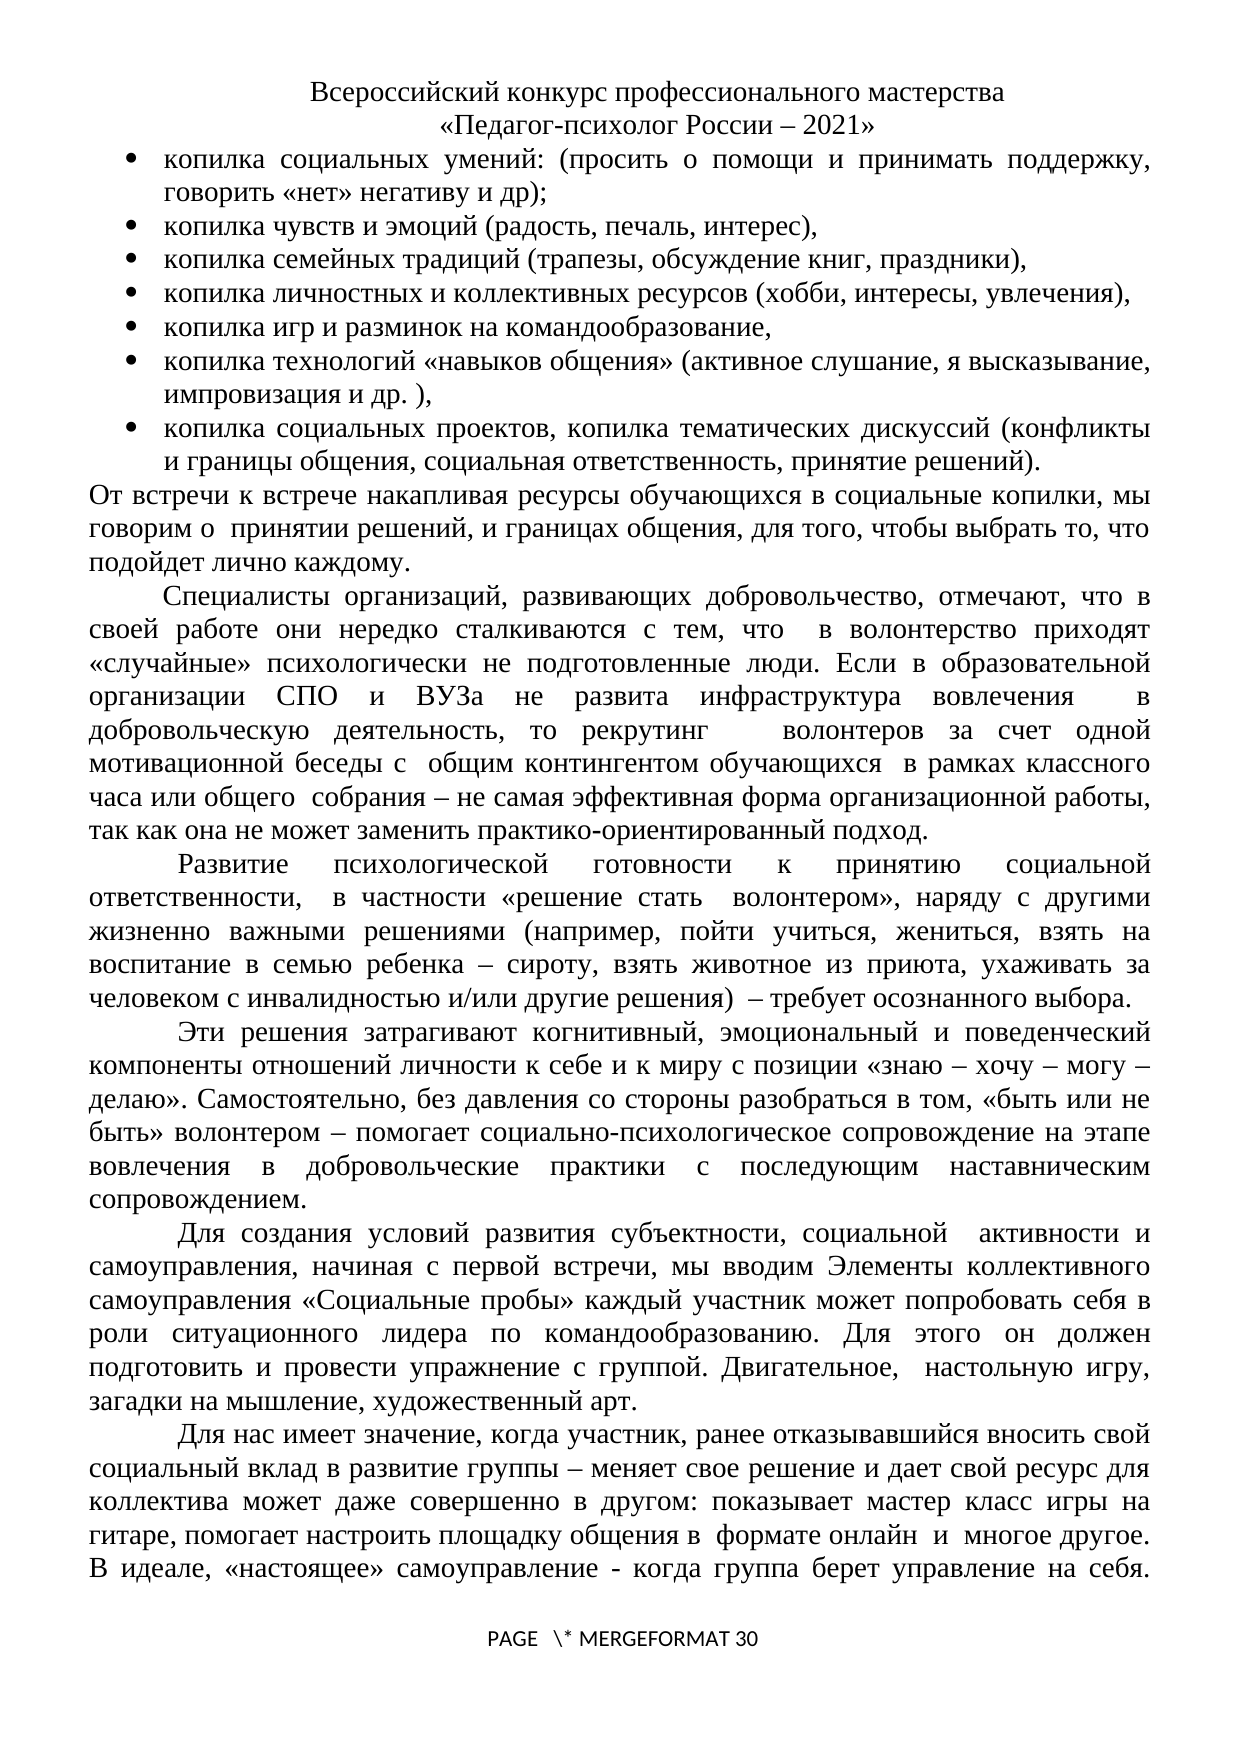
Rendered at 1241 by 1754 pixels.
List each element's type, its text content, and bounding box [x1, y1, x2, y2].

text Развитие психологической готовности к принятию социальной ответственности, в частности «решение стать волонтером», наряду с другими жизненно важными решениями (например, пойти учиться, жениться, взять на воспитание в семью ребенка – сироту, взять животное из приюта, ухаживать за человеком с инвалидностью и/или другие решения) – требует осознанного выбора. [89, 846, 1152, 1014]
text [89, 1416, 1152, 1584]
list копилка социальных умений: (просить о помощи и принимать поддержку, говорить «нет» негативу и др); [126, 141, 1152, 208]
list копилка социальных проектов, копилка тематических дискуссий (конфликты и границы общения, социальная ответственность, принятие решений). [126, 410, 1152, 477]
list копилка технологий «навыков общения» (активное слушание, я высказывание, импровизация и др. ), [126, 343, 1152, 410]
list копилка семейных традиций (трапезы, обсуждение книг, праздники), [126, 242, 1152, 275]
list копилка чувств и эмоций (радость, печаль, интерес), [126, 208, 1152, 242]
list копилка игр и разминок на командообразование, [126, 309, 1152, 343]
list копилка личностных и коллективных ресурсов (хобби, интересы, увлечения), [126, 275, 1152, 309]
text От встречи к встрече накапливая ресурсы обучающихся в социальные копилки, мы говорим о принятии решений, и границах общения, для того, чтобы выбрать то, что подойдет лично каждому. [89, 477, 1152, 578]
text Эти решения затрагивают когнитивный, эмоциональный и поведенческий компоненты отношений личности к себе и к миру с позиции «знаю – хочу – могу – делаю». Самостоятельно, без давления со стороны разобраться в том, «быть или не быть» волонтером – помогает социально-психологическое сопровождение на этапе вовлечения в добровольческие практики с последующим наставническим сопровождением. [89, 1014, 1152, 1215]
text Специалисты организаций, развивающих добровольчество, отмечают, что в своей работе они нередко сталкиваются с тем, что в волонтерство приходят «случайные» психологически не подготовленные люди. Если в образовательной организации СПО и ВУЗа не развита инфраструктура вовлечения в добровольческую деятельность, то рекрутинг волонтеров за счет одной мотивационной беседы с общим контингентом обучающихся в рамках классного часа или общего собрания – не самая эффективная форма организационной работы, так как она не может заменить практико-ориентированный подход. [89, 578, 1152, 846]
text Для создания условий развития субъектности, социальной активности и самоуправления, начиная с первой встречи, мы вводим Элементы коллективного самоуправления «Социальные пробы» каждый участник может попробовать себя в роли ситуационного лидера по командообразованию. Для этого он должен подготовить и провести упражнение с группой. Двигательное, настольную игру, загадки на мышление, художественный арт. [89, 1215, 1152, 1416]
